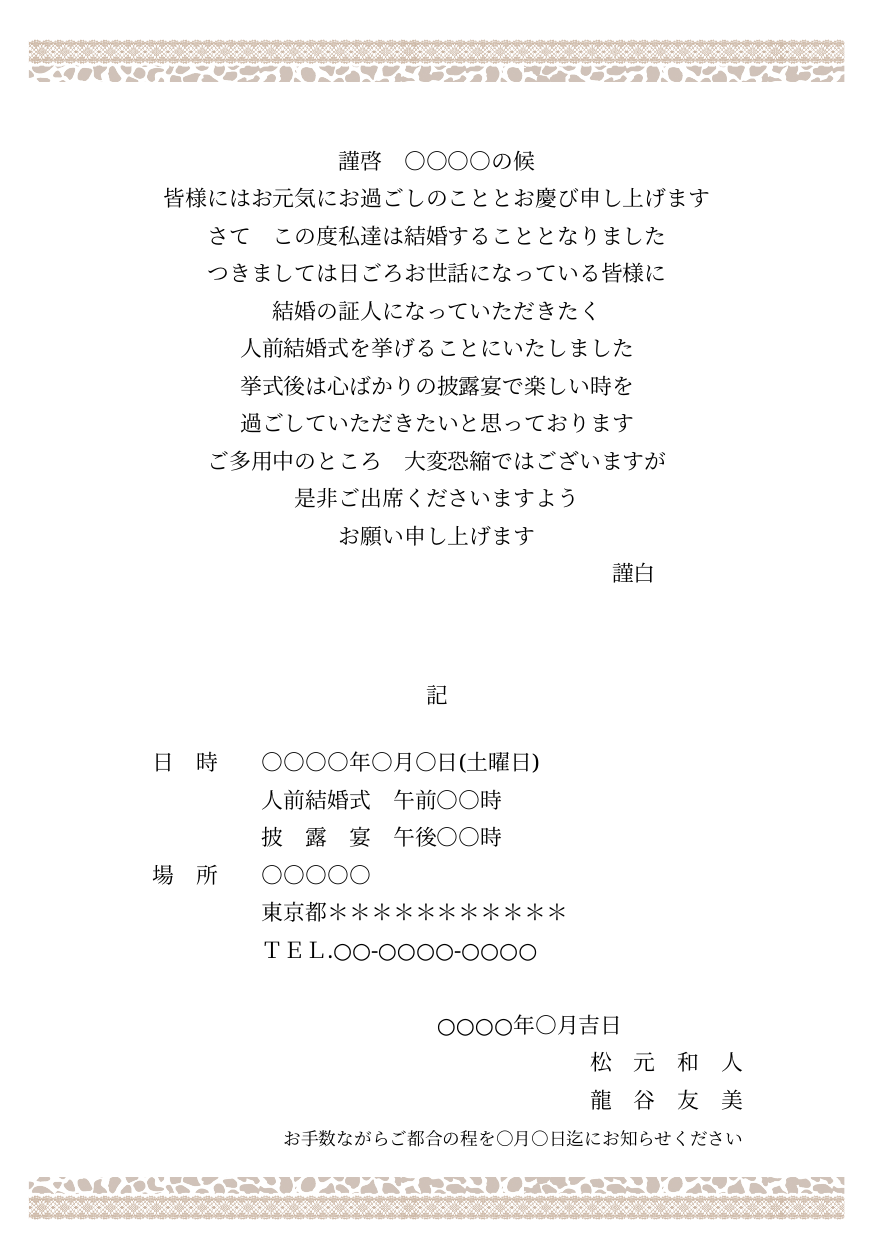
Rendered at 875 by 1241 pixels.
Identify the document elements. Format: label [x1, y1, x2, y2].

picture [28, 39, 845, 82]
picture [28, 1177, 845, 1220]
